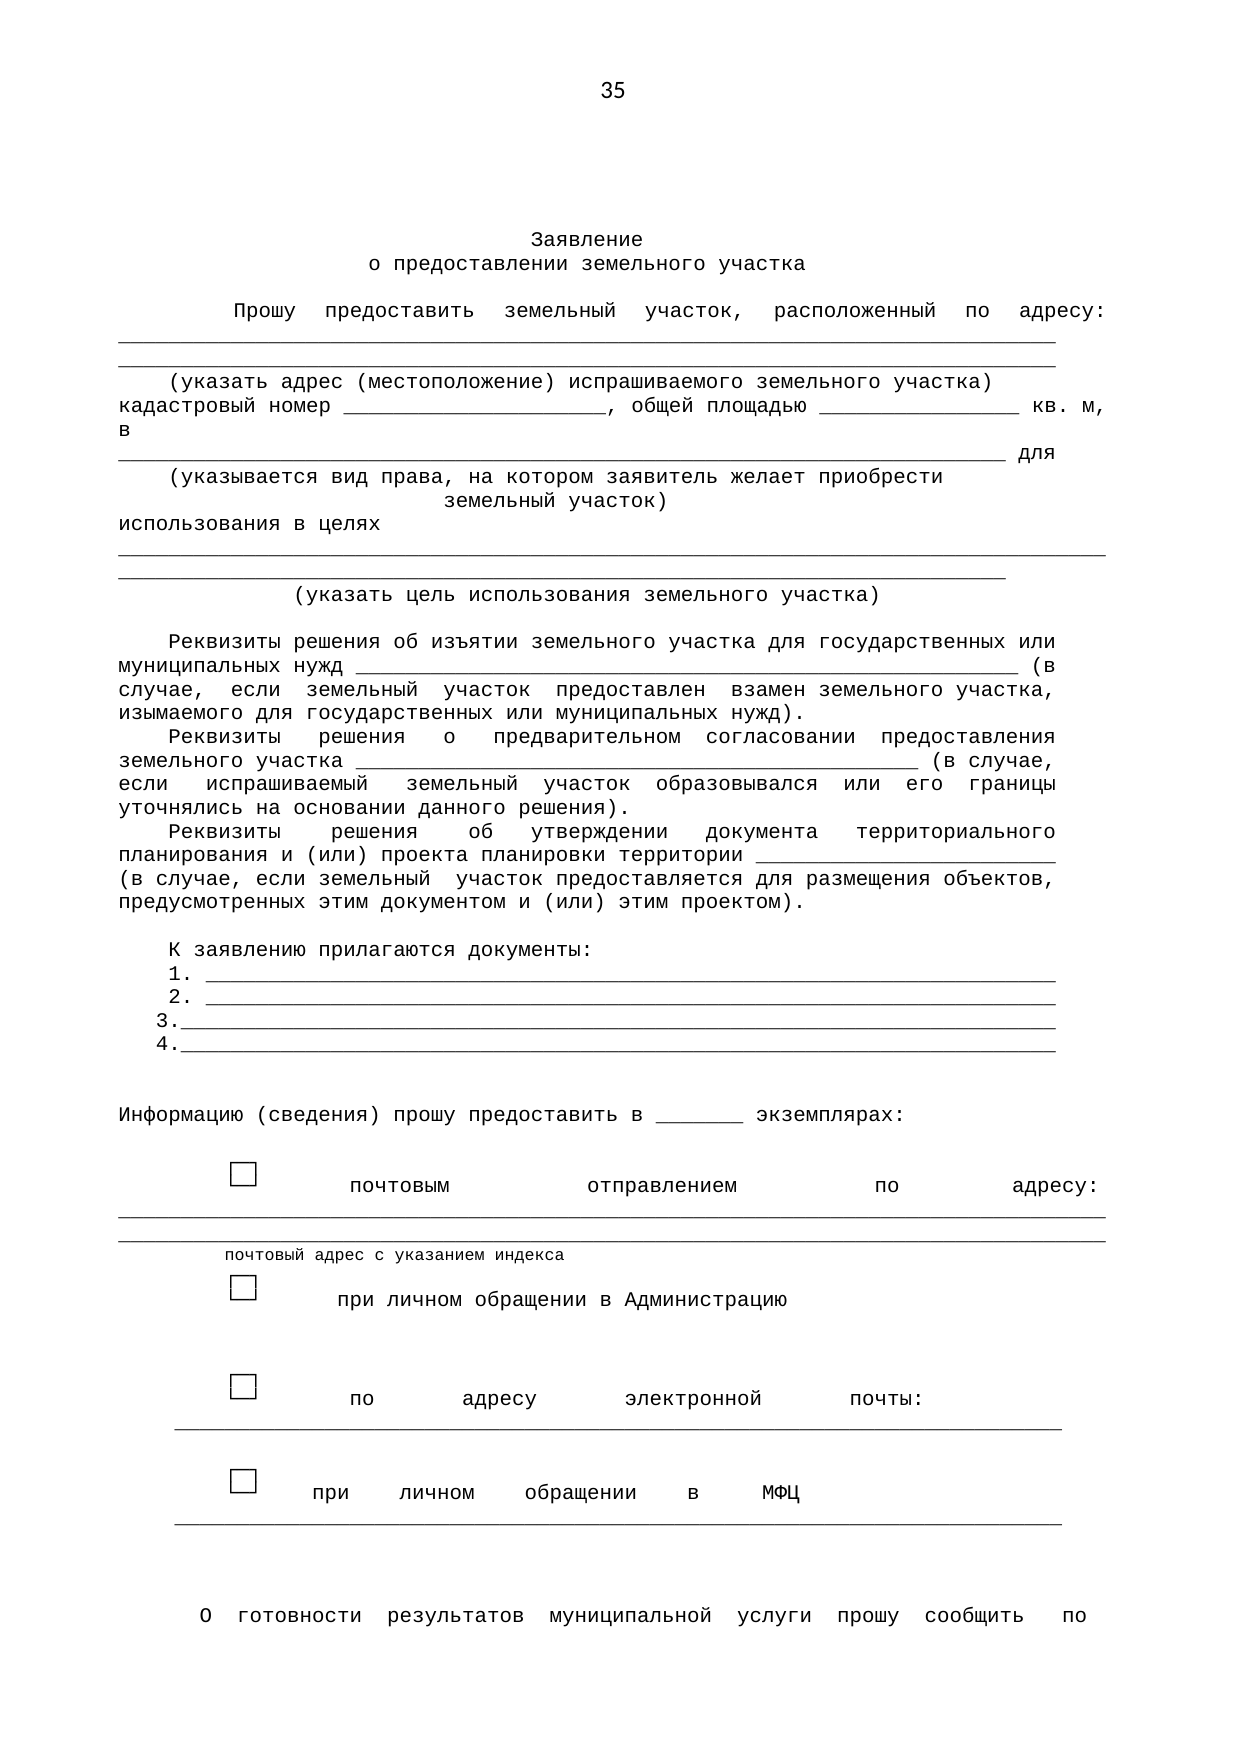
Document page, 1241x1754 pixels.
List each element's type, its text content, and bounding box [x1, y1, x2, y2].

text О готовности результатов муниципальной услуги прошу сообщить по [118, 1605, 1107, 1628]
text 3.______________________________________________________________________ [118, 1010, 1107, 1033]
text предусмотренных этим документом и (или) этим проектом). [118, 892, 1107, 915]
text (указать цель использования земельного участка) [118, 584, 1107, 608]
text └─┘ при личном обращении в Администрацию [118, 1289, 1107, 1312]
text ______________________________________________________________________________________________________________________________________________________________ [118, 1199, 1107, 1246]
text Реквизиты решения о предварительном согласовании предоставления [118, 726, 1107, 750]
text если испрашиваемый земельный участок образовывался или его границы [118, 773, 1107, 797]
text ┌─┐ [118, 1459, 1107, 1482]
text Реквизиты решения об изъятии земельного участка для государственных или [118, 631, 1107, 655]
text 4.______________________________________________________________________ [118, 1033, 1107, 1057]
text уточнялись на основании данного решения). [118, 797, 1107, 821]
text _______________________________________________________________________ [118, 1506, 1107, 1529]
text земельный участок) [118, 489, 1107, 513]
text └─┘ при личном обращении в МФЦ [118, 1482, 1107, 1506]
text (в случае, если земельный участок предоставляется для размещения объектов, [118, 868, 1107, 892]
text 1. ____________________________________________________________________ [118, 962, 1107, 986]
text _______________________________________________________________________ [118, 1411, 1107, 1435]
text ___________________________________________________________________________ [118, 348, 1107, 371]
text планирования и (или) проекта планировки территории ________________________ [118, 844, 1107, 868]
text ┌─┐ [118, 1265, 1107, 1289]
text 2. ____________________________________________________________________ [118, 986, 1107, 1010]
text почтовый адрес с указанием индекса [118, 1246, 1107, 1265]
text кадастровый номер _____________________, общей площадью ________________ кв. м, в [118, 395, 1107, 442]
text Информацию (сведения) прошу предоставить в _______ экземплярах: [118, 1104, 1107, 1128]
text о предоставлении земельного участка [118, 253, 1107, 277]
text Заявление [118, 229, 1107, 253]
text _______________________________________________________________________ для [118, 442, 1107, 466]
text случае, если земельный участок предоставлен взамен земельного участка, [118, 679, 1107, 702]
text использования в целях ______________________________________________________________________________________________________________________________________________________ [118, 513, 1107, 584]
text муниципальных нужд _____________________________________________________ (в [118, 655, 1107, 679]
text (указать адрес (местоположение) испрашиваемого земельного участка) [118, 371, 1107, 395]
text земельного участка _____________________________________________ (в случае, [118, 750, 1107, 773]
text (указывается вид права, на котором заявитель желает приобрести [118, 466, 1107, 489]
text Реквизиты решения об утверждении документа территориального [118, 821, 1107, 844]
text изымаемого для государственных или муниципальных нужд). [118, 702, 1107, 726]
text └─┘ почтовым отправлением по адресу: [118, 1175, 1107, 1199]
text Прошу предоставить земельный участок, расположенный по адресу: ___________________________________________________________________________ [118, 300, 1107, 348]
text └─┘ по адресу электронной почты: [118, 1388, 1107, 1411]
text К заявлению прилагаются документы: [118, 939, 1107, 962]
text ┌─┐ [118, 1152, 1107, 1175]
text ┌─┐ [118, 1364, 1107, 1388]
